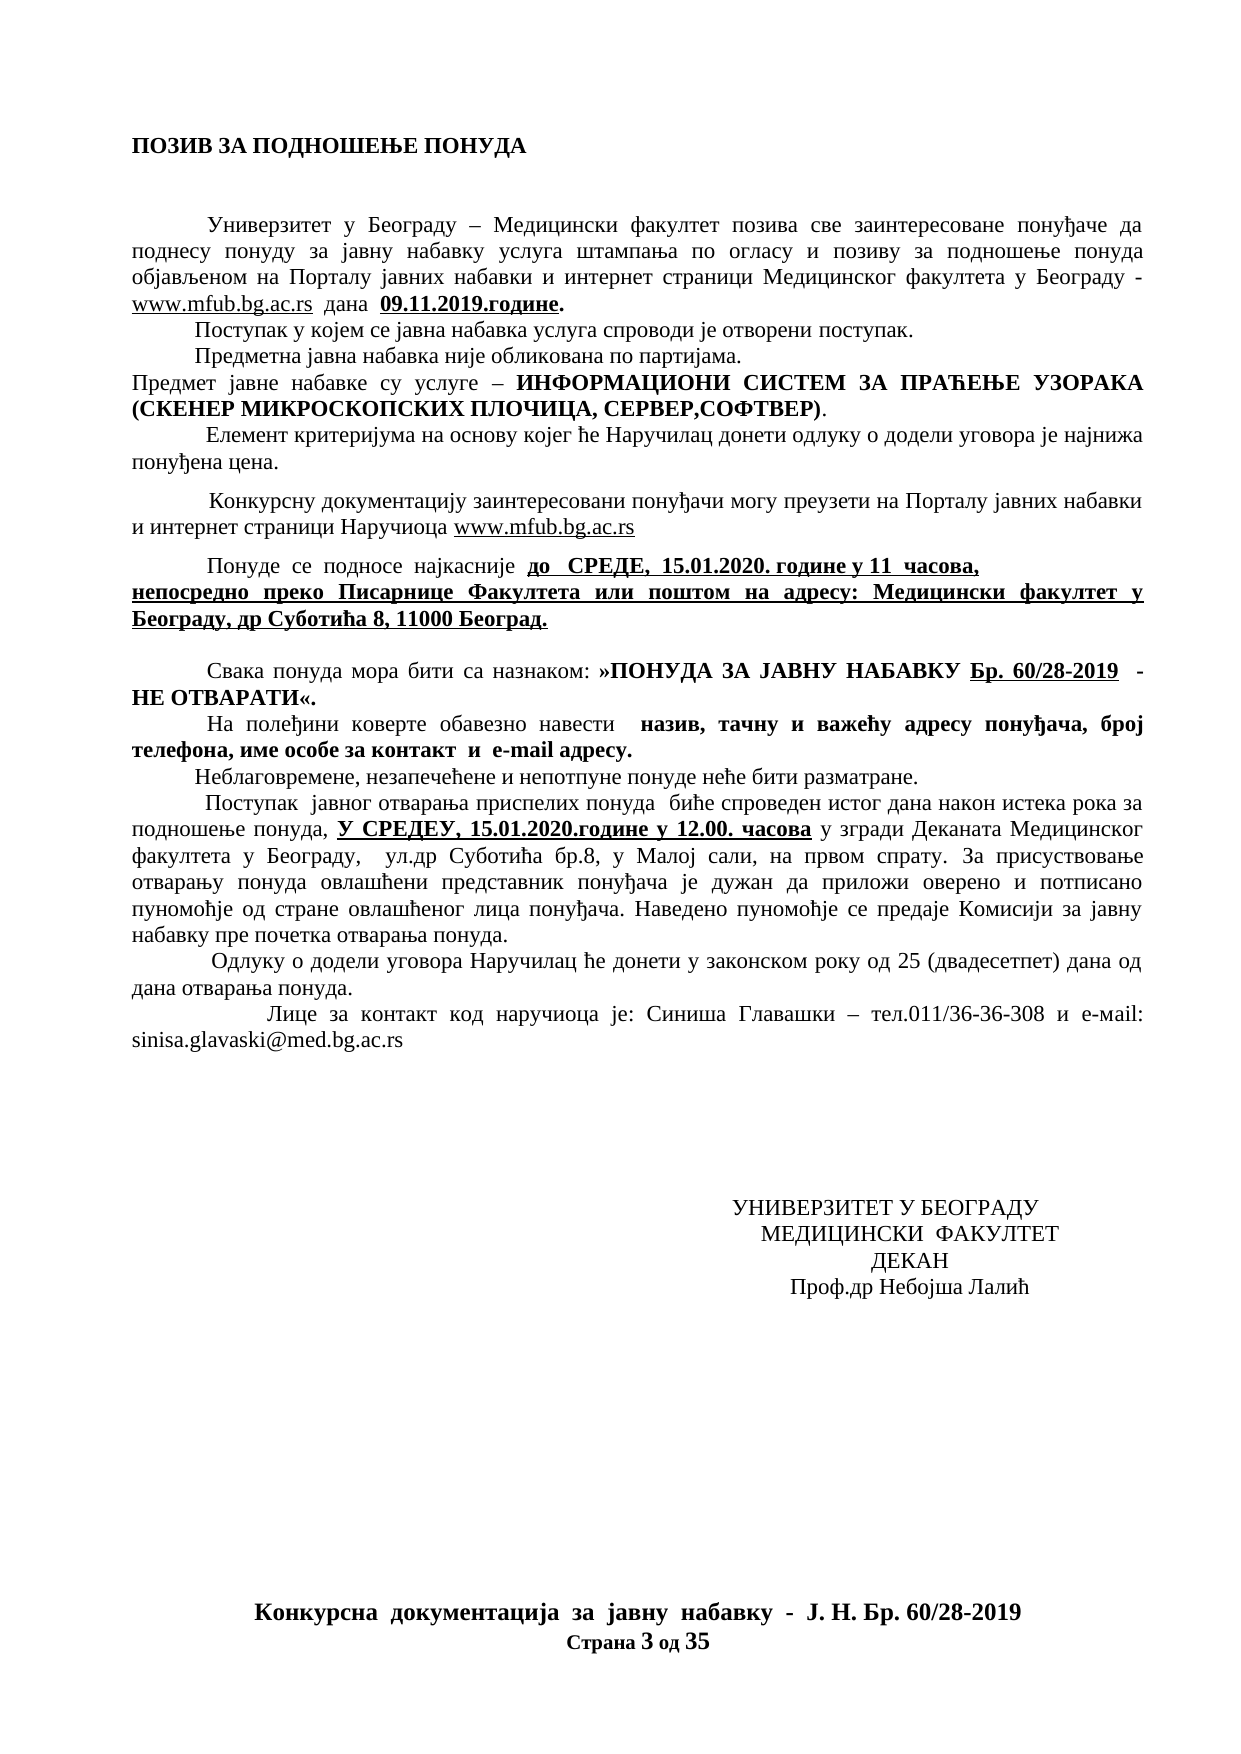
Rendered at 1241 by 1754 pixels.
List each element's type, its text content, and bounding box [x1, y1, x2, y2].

text непосредно преко Писарнице Факултета или поштом на адресу: Медицински факултет у Београду, др Суботића 8, 11000 Београд. [132, 578, 1144, 601]
text ДЕКАН [132, 1247, 1144, 1273]
text На полеђини коверте обавезно навести назив, тачну и важећу адресу понуђача, број телефона, име особе за контакт и е-mail адресу. [132, 710, 1144, 763]
text ПОЗИВ ЗА ПОДНОШЕЊЕ ПОНУДА [132, 132, 1144, 158]
text Проф.др Небојшa Лалић [132, 1273, 1144, 1299]
text МЕДИЦИНСКИ ФАКУЛТЕТ [132, 1221, 1144, 1247]
text Лице за контакт код наручиоца је: Синиша Главашки – тел.011/36-36-308 и е-мail: sinisa.glavaski@med.bg.ac.rs [132, 1000, 1144, 1053]
text Поступак јавног отварања приспелих понуда биће спроведен истог дана након истека рока за подношење понуда, У СРЕДЕУ, 15.01.2020.године у 12.00. часова у згради Деканата Медицинског факултета у Београду, ул.др Суботића бр.8, у Малој сали, на првом спрату. За присуствовање отварању понуда овлашћени представник понуђача је дужан да приложи оверено и потписано пуномоћје од стране овлашћеног лица понуђача. Наведено пуномоћје се предаје Комисији за јавну набавку пре почетка отварања понуда. [132, 789, 1144, 947]
text УНИВЕРЗИТЕТ У БЕОГРАДУ [132, 1194, 1144, 1221]
text Елемент критеријума на основу којег ће Наручилац донети одлуку о додели уговора је најнижа понуђена цена. [132, 422, 1144, 474]
text Поступак у којем се јавна набавка услуга спроводи је отворени поступак. [132, 316, 1144, 342]
text Понуде се подносе најкасније до СРЕДЕ, 15.01.2020. године у 11 часова, [132, 552, 1144, 578]
text Неблаговремене, незапечећене и непотпуне понуде неће бити разматране. [132, 763, 1144, 789]
text Предметна јавна набавка није обликована по партијама. [132, 342, 1144, 369]
text Свака понуда мора бити са назнаком: »ПОНУДА ЗА ЈАВНУ НАБАВКУ Бр. 60/28-2019 - НЕ ОТВАРАТИ«. [132, 657, 1144, 710]
text непосредно преко Писарнице Факултета или поштом на адресу: Медицински факултет у Београду, др Суботића 8, 11000 Београд. [132, 603, 1144, 631]
text Конкурсну документацију заинтересовани понуђачи могу преузети на Порталу јавних набавки и интернет страници Наручиоца www.mfub.bg.ac.rs [132, 487, 1144, 539]
text Универзитет у Београду – Медицински факултет позива све заинтересоване понуђаче да поднесу понуду за јавну набавку услуга штампања по огласу и позиву за подношење понуда објављеном на Порталу јавних набавки и интернет страници Медицинског факултета у Београду - www.mfub.bg.ac.rs дана 09.11.2019.године. [132, 211, 1144, 316]
text Предмет јавне набавке су услуге – ИНФОРМАЦИОНИ СИСТЕМ ЗА ПРАЋЕЊЕ УЗОРАКА (СКЕНЕР МИКРОСКОПСКИХ ПЛОЧИЦА, СЕРВЕР,СОФТВЕР). [132, 369, 1144, 422]
text Одлуку о додели уговора Наручилац ће донети у законском року од 25 (двадесетпет) дана од дана отварања понуда. [132, 947, 1144, 1000]
